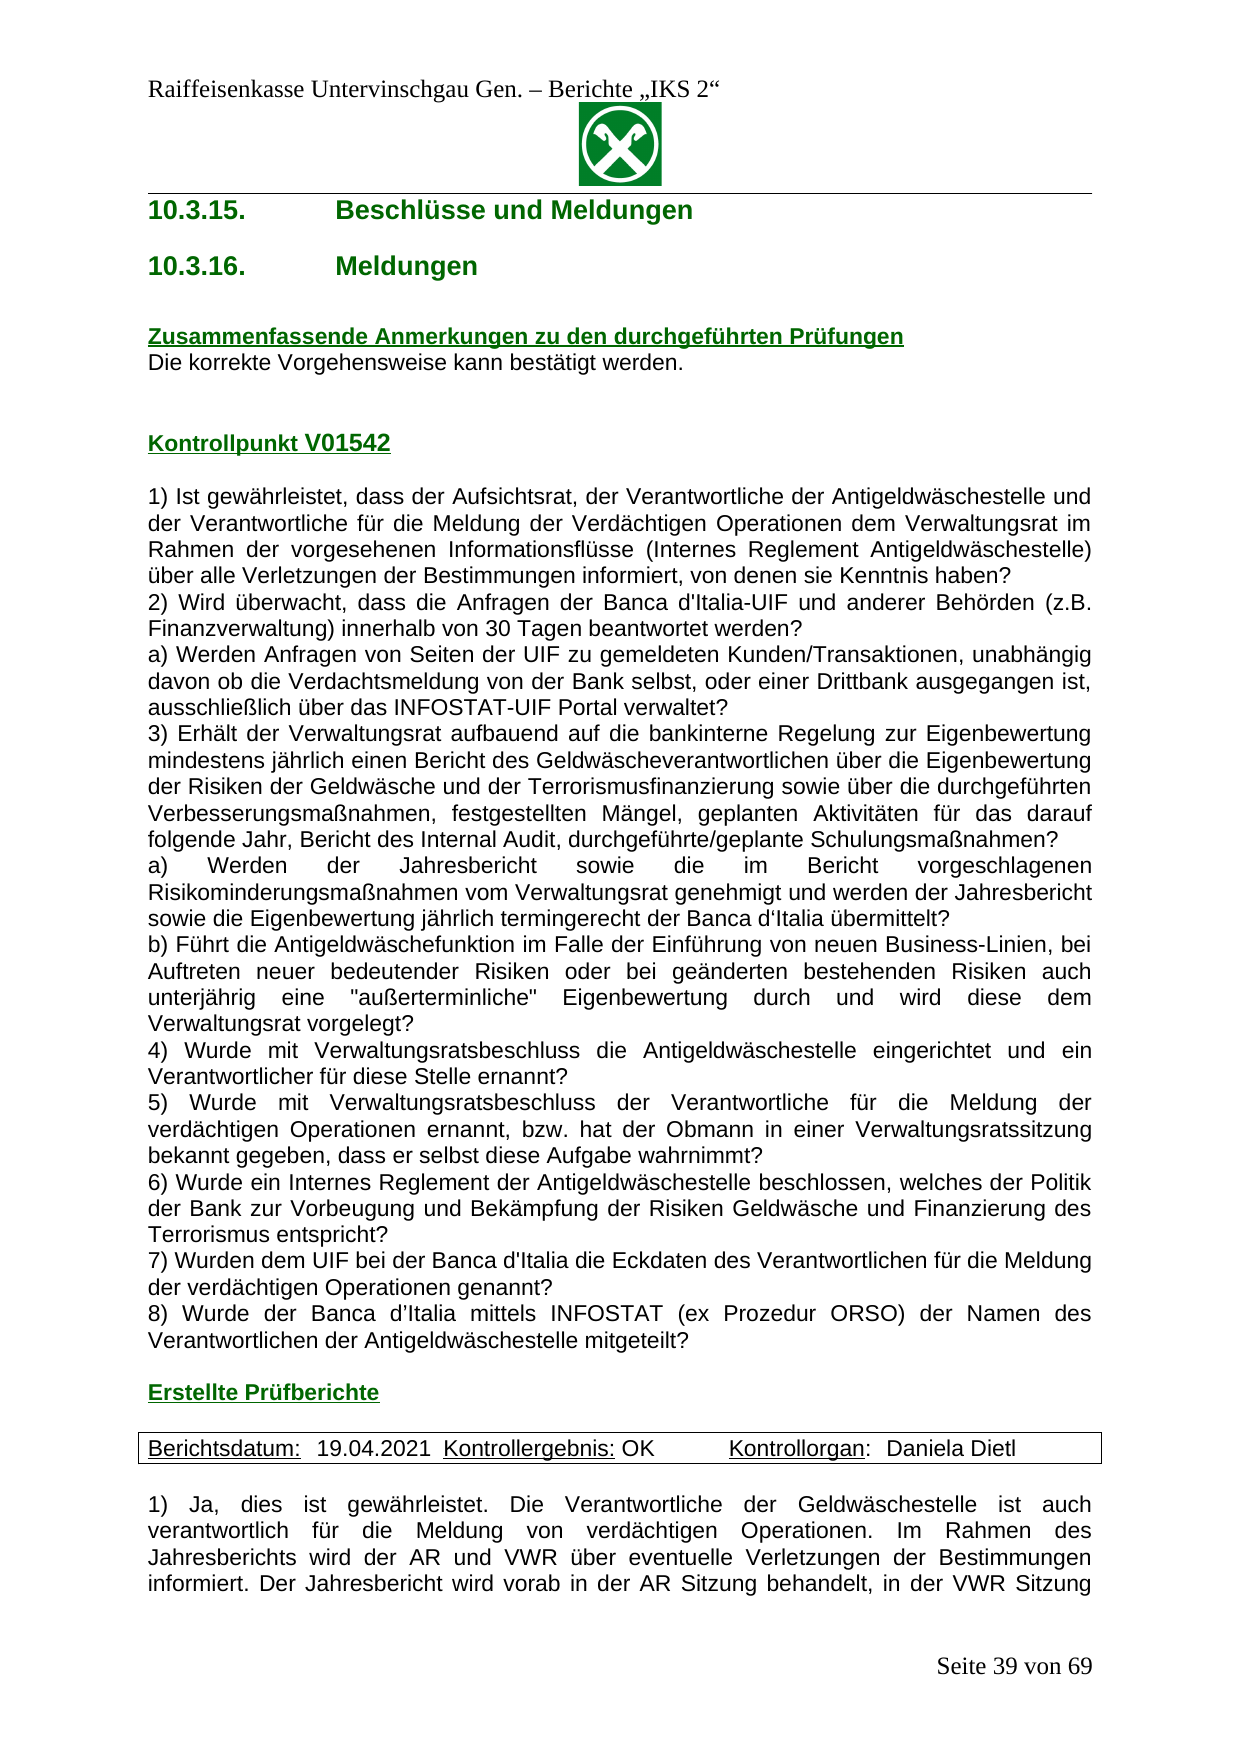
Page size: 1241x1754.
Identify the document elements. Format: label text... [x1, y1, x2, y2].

text 1) Ist gewährleistet, dass der Aufsichtsrat, der Verantwortliche der Antigeldwäschestelle und der Verantwortliche für die Meldung der Verdächtigen Operationen dem Verwaltungsrat im Rahmen der vorgesehenen Informationsflüsse (Internes Reglement Antigeldwäschestelle) über alle Verletzungen der Bestimmungen informiert, von denen sie Kenntnis haben? [148, 483, 1092, 589]
text 4) Wurde mit Verwaltungsratsbeschluss die Antigeldwäschestelle eingerichtet und ein Verantwortlicher für diese Stelle ernannt? [148, 1037, 1092, 1089]
subtitle Meldungen [148, 250, 1092, 281]
text Berichtsdatum: 19.04.2021 Kontrollergebnis: OK Kontrollorgan: Daniela Dietl [139, 1433, 1101, 1463]
text b) Führt die Antigeldwäschefunktion im Falle der Einführung von neuen Business-Linien, bei Auftreten neuer bedeutender Risiken oder bei geänderten bestehenden Risiken auch unterjährig eine "außerterminliche" Eigenbewertung durch und wird diese dem Verwaltungsrat vorgelegt? [148, 931, 1092, 1037]
text a) Werden der Jahresbericht sowie die im Bericht vorgeschlagenen Risikominderungsmaßnahmen vom Verwaltungsrat genehmigt und werden der Jahresbericht sowie die Eigenbewertung jährlich termingerecht der Banca d‘Italia übermittelt? [148, 852, 1092, 931]
text 8) Wurde der Banca d’Italia mittels INFOSTAT (ex Prozedur ORSO) der Namen des Verantwortlichen der Antigeldwäschestelle mitgeteilt? [148, 1300, 1092, 1353]
subtitle Beschlüsse und Meldungen [148, 194, 1092, 225]
text Kontrollpunkt V01542 [148, 428, 1092, 457]
text Die korrekte Vorgehensweise kann bestätigt werden. [148, 349, 1092, 375]
text 7) Wurden dem UIF bei der Banca d'Italia die Eckdaten des Verantwortlichen für die Meldung der verdächtigen Operationen genannt? [148, 1247, 1092, 1300]
text Erstellte Prüfberichte [148, 1379, 1092, 1406]
text 3) Erhält der Verwaltungsrat aufbauend auf die bankinterne Regelung zur Eigenbewertung mindestens jährlich einen Bericht des Geldwäscheverantwortlichen über die Eigenbewertung der Risiken der Geldwäsche und der Terrorismusfinanzierung sowie über die durchgeführten Verbesserungsmaßnahmen, festgestellten Mängel, geplanten Aktivitäten für das darauf folgende Jahr, Bericht des Internal Audit, durchgeführte/geplante Schulungsmaßnahmen? [148, 720, 1092, 852]
text 2) Wird überwacht, dass die Anfragen der Banca d'Italia-UIF und anderer Behörden (z.B. Finanzverwaltung) innerhalb von 30 Tagen beantwortet werden? [148, 589, 1092, 641]
text Zusammenfassende Anmerkungen zu den durchgeführten Prüfungen [148, 323, 1092, 349]
picture [578, 102, 662, 186]
text 5) Wurde mit Verwaltungsratsbeschluss der Verantwortliche für die Meldung der verdächtigen Operationen ernannt, bzw. hat der Obmann in einer Verwaltungsratssitzung bekannt gegeben, dass er selbst diese Aufgabe wahrnimmt? [148, 1089, 1092, 1168]
text 6) Wurde ein Internes Reglement der Antigeldwäschestelle beschlossen, welches der Politik der Bank zur Vorbeugung und Bekämpfung der Risiken Geldwäsche und Finanzierung des Terrorismus entspricht? [148, 1168, 1092, 1247]
text a) Werden Anfragen von Seiten der UIF zu gemeldeten Kunden/Transaktionen, unabhängig davon ob die Verdachtsmeldung von der Bank selbst, oder einer Drittbank ausgegangen ist, ausschließlich über das INFOSTAT-UIF Portal verwaltet? [148, 641, 1092, 720]
